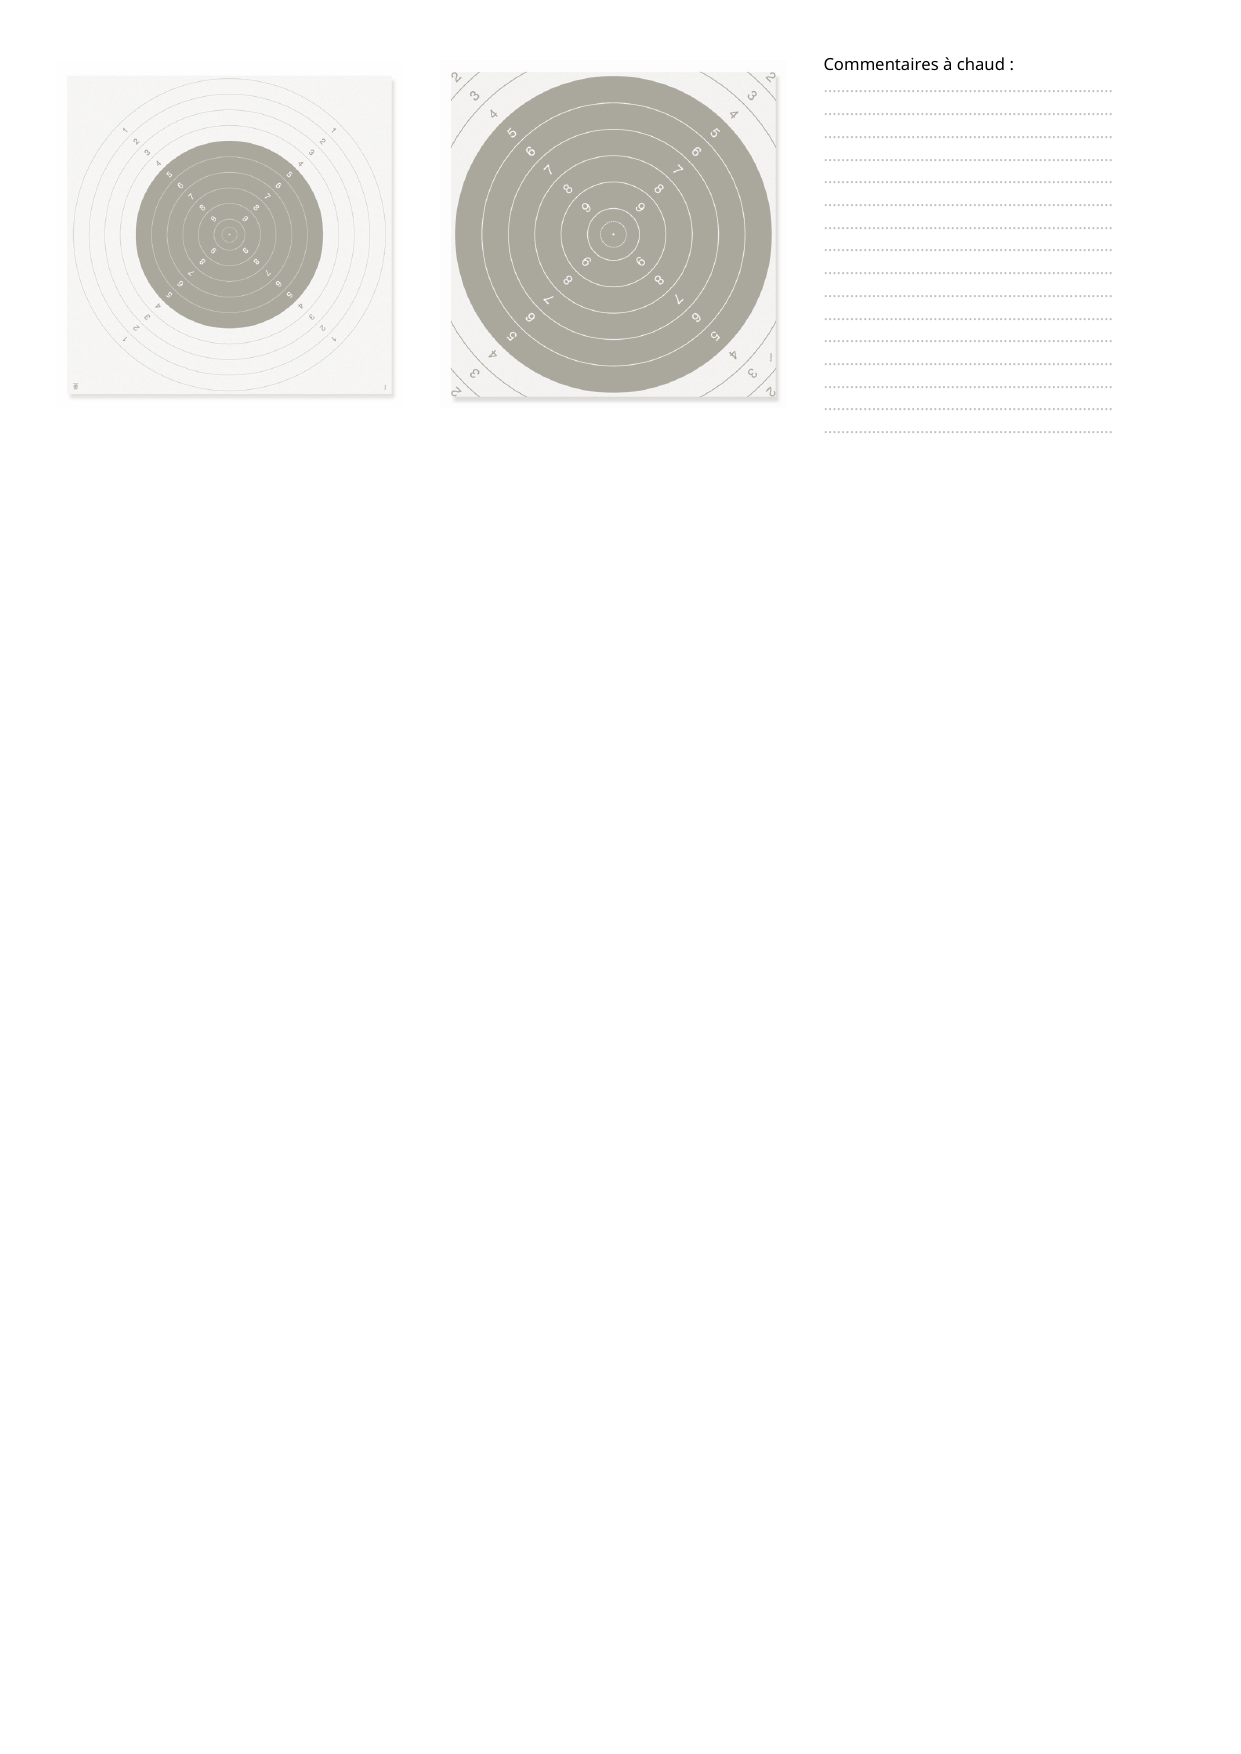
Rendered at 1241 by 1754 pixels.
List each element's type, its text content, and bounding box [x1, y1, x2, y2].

table_cell [428, 30, 812, 438]
table_cell [44, 30, 428, 438]
table_cell Commentaires à chaud : ………………………………………………………… ………………………………………………………… ………………………………………………………… ………………………………………………………… ………………………………………………………… ………………………………………………………… ………………………………………………………… ………………………………………………………… ………………………………………………………… ………………………………………………………… ………………………………………………………… ………………………………………………………… ………………………………………………………… ………………………………………………………… ………………………………………………………… ………………………………………………………… [812, 30, 1196, 438]
